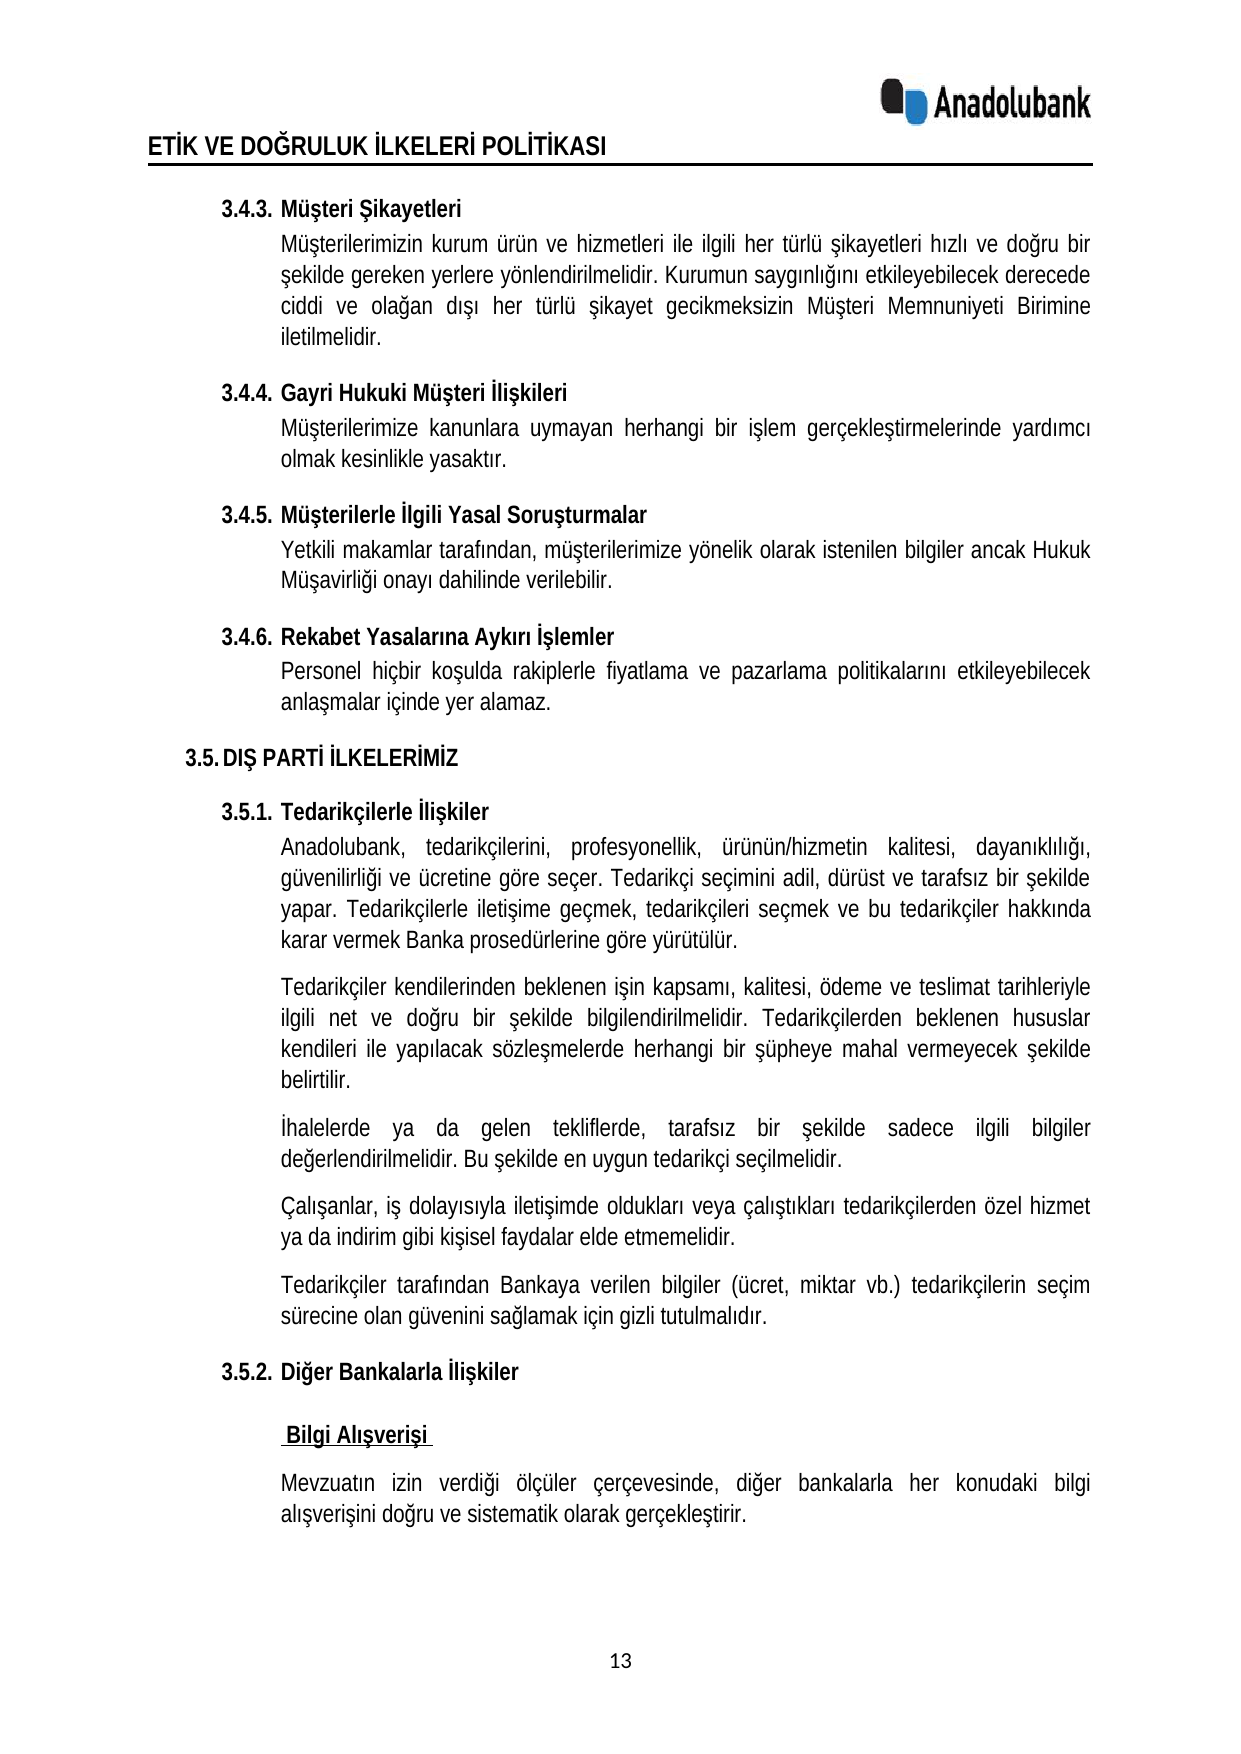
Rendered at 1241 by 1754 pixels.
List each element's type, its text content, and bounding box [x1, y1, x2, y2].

subtitle Müşteri Şikayetleri [221, 194, 1093, 223]
text Müşterilerimize kanunlara uymayan herhangi bir işlem gerçekleştirmelerinde yardımcı olmak kesinlikle yasaktır. [281, 413, 1093, 472]
text Mevzuatın izin verdiği ölçüler çerçevesinde, diğer bankalarla her konudaki bilgi alışverişini doğru ve sistematik olarak gerçekleştirir. [281, 1468, 1093, 1527]
subtitle Rekabet Yasalarına Aykırı İşlemler [221, 621, 1093, 650]
picture [878, 73, 1093, 130]
text Tedarikçiler tarafından Bankaya verilen bilgiler (ücret, miktar vb.) tedarikçilerin seçim sürecine olan güvenini sağlamak için gizli tutulmalıdır. [281, 1270, 1093, 1329]
subtitle Müşterilerle İlgili Yasal Soruşturmalar [221, 500, 1093, 528]
text Müşterilerimizin kurum ürün ve hizmetleri ile ilgili her türlü şikayetleri hızlı ve doğru bir şekilde gereken yerlere yönlendirilmelidir. Kurumun saygınlığını etkileyebilecek derecede ciddi ve olağan dışı her türlü şikayet gecikmeksizin Müşteri Memnuniyeti Birimine iletilmelidir. [281, 229, 1093, 351]
text Çalışanlar, iş dolayısıyla iletişimde oldukları veya çalıştıkları tedarikçilerden özel hizmet ya da indirim gibi kişisel faydalar elde etmemelidir. [281, 1191, 1093, 1251]
text Yetkili makamlar tarafından, müşterilerimize yönelik olarak istenilen bilgiler ancak Hukuk Müşavirliği onayı dahilinde verilebilir. [281, 534, 1093, 594]
subtitle Diğer Bankalarla İlişkiler [221, 1357, 1093, 1385]
subtitle DIŞ PARTİ İLKELERİMİZ [185, 743, 1093, 772]
text Bilgi Alışverişi [281, 1420, 1093, 1449]
subtitle Gayri Hukuki Müşteri İlişkileri [221, 378, 1093, 407]
text İhalelerde ya da gelen tekliflerde, tarafsız bir şekilde sadece ilgili bilgiler değerlendirilmelidir. Bu şekilde en uygun tedarikçi seçilmelidir. [281, 1113, 1093, 1172]
subtitle Tedarikçilerle İlişkiler [221, 797, 1093, 826]
text Anadolubank, tedarikçilerini, profesyonellik, ürünün/hizmetin kalitesi, dayanıklılığı, güvenilirliği ve ücretine göre seçer. Tedarikçi seçimini adil, dürüst ve tarafsız bir şekilde yapar. Tedarikçilerle iletişime geçmek, tedarikçileri seçmek ve bu tedarikçiler hakkında karar vermek Banka prosedürlerine göre yürütülür. [281, 832, 1093, 953]
text Personel hiçbir koşulda rakiplerle fiyatlama ve pazarlama politikalarını etkileyebilecek anlaşmalar içinde yer alamaz. [281, 656, 1093, 716]
text Tedarikçiler kendilerinden beklenen işin kapsamı, kalitesi, ödeme ve teslimat tarihleriyle ilgili net ve doğru bir şekilde bilgilendirilmelidir. Tedarikçilerden beklenen hususlar kendileri ile yapılacak sözleşmelerde herhangi bir şüpheye mahal vermeyecek şekilde belirtilir. [281, 972, 1093, 1094]
